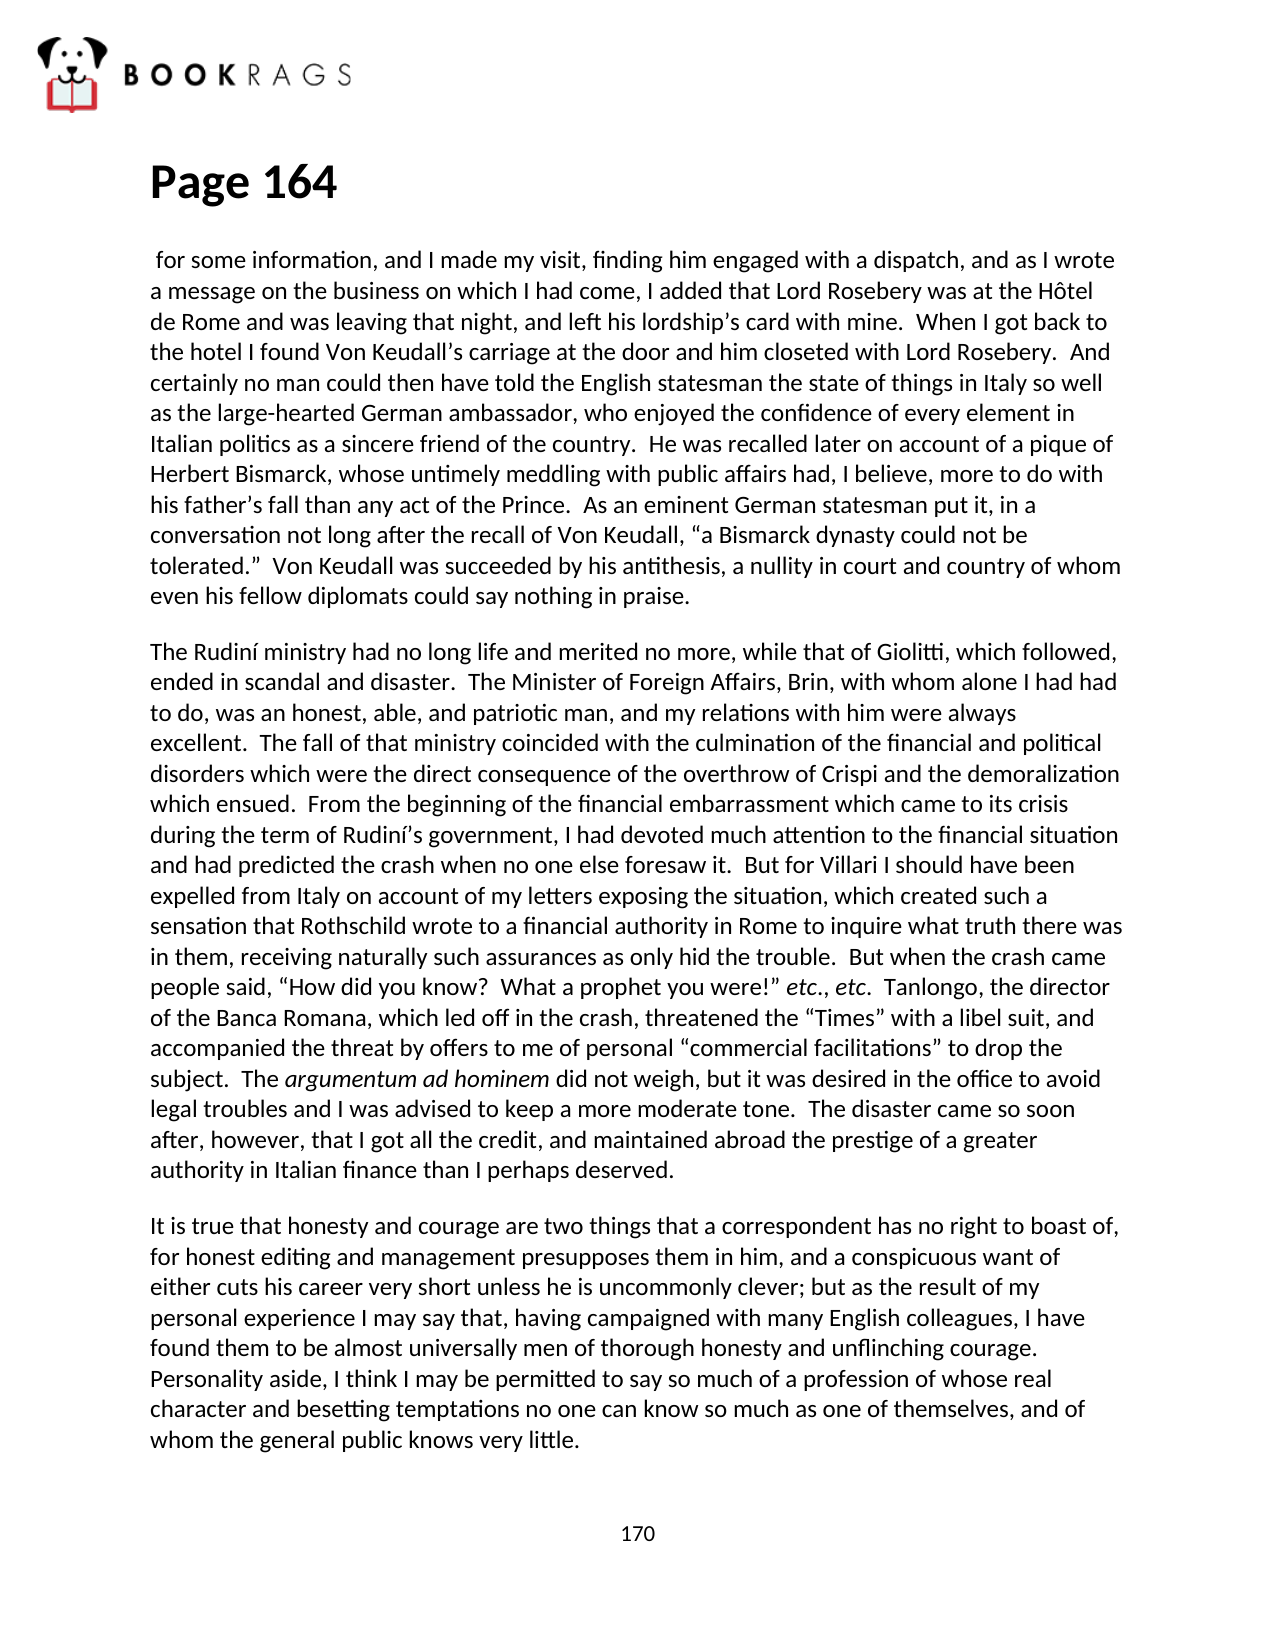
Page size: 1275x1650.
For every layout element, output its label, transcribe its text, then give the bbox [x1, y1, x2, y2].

text The Rudiní ministry had no long life and merited no more, while that of Giolitti, which followed, ended in scandal and disaster. The Minister of Foreign Affairs, Brin, with whom alone I had had to do, was an honest, able, and patriotic man, and my relations with him were always excellent. The fall of that ministry coincided with the culmination of the financial and political disorders which were the direct consequence of the overthrow of Crispi and the demoralization which ensued. From the beginning of the financial embarrassment which came to its crisis during the term of Rudiní’s government, I had devoted much attention to the financial situation and had predicted the crash when no one else foresaw it. But for Villari I should have been expelled from Italy on account of my letters exposing the situation, which created such a sensation that Rothschild wrote to a financial authority in Rome to inquire what truth there was in them, receiving naturally such assurances as only hid the trouble. But when the crash came people said, “How did you know? What a prophet you were!” etc., etc. Tanlongo, the director of the Banca Romana, which led off in the crash, threatened the “Times” with a libel suit, and accompanied the threat by offers to me of personal “commercial facilitations” to drop the subject. The argumentum ad hominem did not weigh, but it was desired in the office to avoid legal troubles and I was advised to keep a more moderate tone. The disaster came so soon after, however, that I got all the credit, and maintained abroad the prestige of a greater authority in Italian finance than I perhaps deserved. [150, 636, 1125, 1185]
text for some information, and I made my visit, finding him engaged with a dispatch, and as I wrote a message on the business on which I had come, I added that Lord Rosebery was at the Hôtel de Rome and was leaving that night, and left his lordship’s card with mine. When I got back to the hotel I found Von Keudall’s carriage at the door and him closeted with Lord Rosebery. And certainly no man could then have told the English statesman the state of things in Italy so well as the large-hearted German ambassador, who enjoyed the confidence of every element in Italian politics as a sincere friend of the country. He was recalled later on account of a pique of Herbert Bismarck, whose untimely meddling with public affairs had, I believe, more to do with his father’s fall than any act of the Prince. As an eminent German statesman put it, in a conversation not long after the recall of Von Keudall, “a Bismarck dynasty could not be tolerated.” Von Keudall was succeeded by his antithesis, a nullity in court and country of whom even his fellow diplomats could say nothing in praise. [150, 244, 1125, 611]
text It is true that honesty and courage are two things that a correspondent has no right to boast of, for honest editing and management presupposes them in him, and a conspicuous want of either cuts his career very short unless he is uncommonly clever; but as the result of my personal experience I may say that, having campaigned with many English colleagues, I have found them to be almost universally men of thorough honesty and unflinching courage. Personality aside, I think I may be permitted to say so much of a profession of whose real character and besetting temptations no one can know so much as one of themselves, and of whom the general public knows very little. [150, 1210, 1125, 1454]
text Page 164 [150, 150, 1125, 211]
picture [37, 37, 351, 113]
